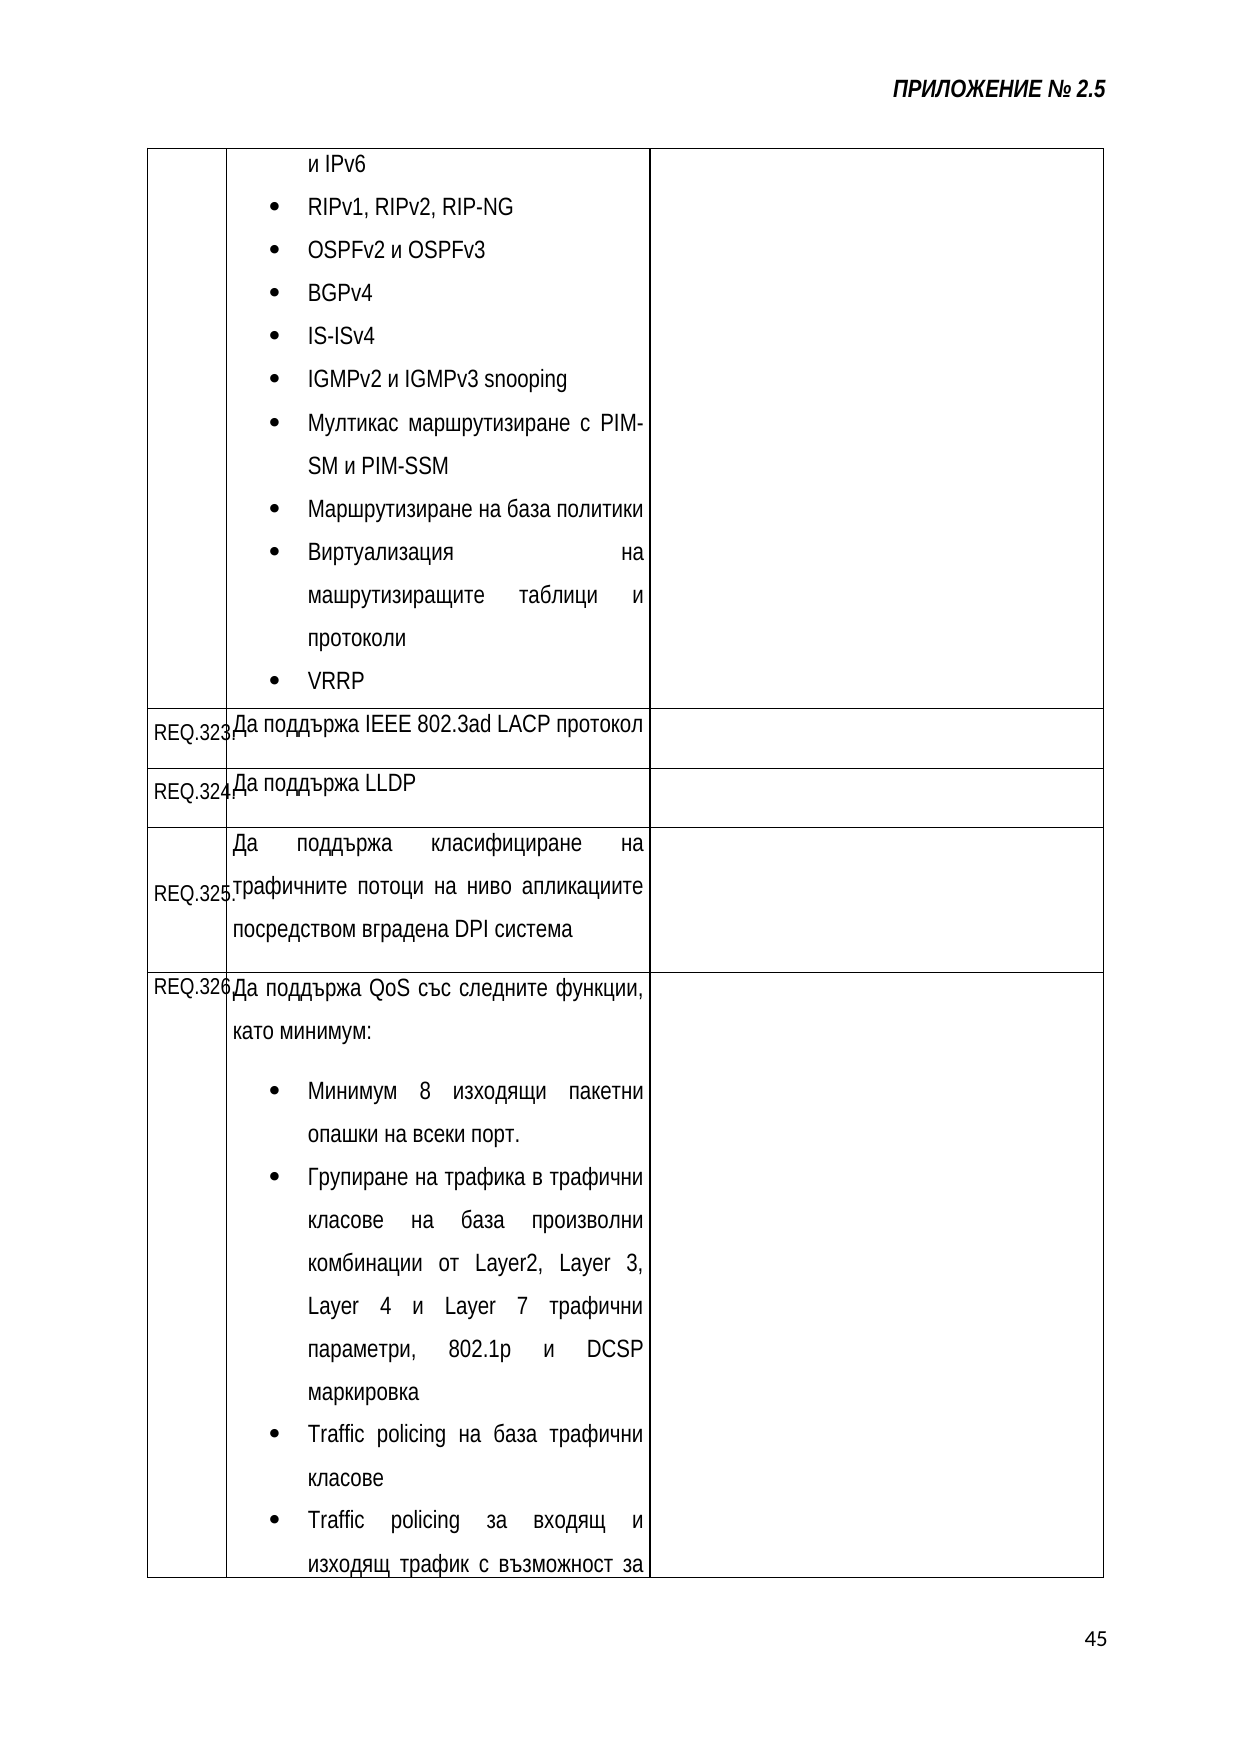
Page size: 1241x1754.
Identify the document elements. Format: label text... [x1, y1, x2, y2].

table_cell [227, 973, 649, 1577]
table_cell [227, 149, 649, 708]
table_cell [148, 973, 226, 1577]
table_cell [148, 828, 226, 972]
table_cell Да поддържа IEEE 802.3ad LACP протокол [227, 709, 649, 767]
table_cell [148, 149, 226, 708]
table_cell [148, 769, 226, 827]
table_cell [651, 973, 1103, 1577]
table_cell [148, 709, 226, 767]
table_cell [651, 709, 1103, 767]
table_cell [651, 769, 1103, 827]
table_cell [651, 828, 1103, 972]
table_cell [651, 149, 1103, 708]
table_cell Да поддържа класифициране на трафичните потоци на ниво апликациите посредством вградена DPI система [227, 828, 649, 972]
table_cell Да поддържа LLDP [227, 769, 649, 827]
